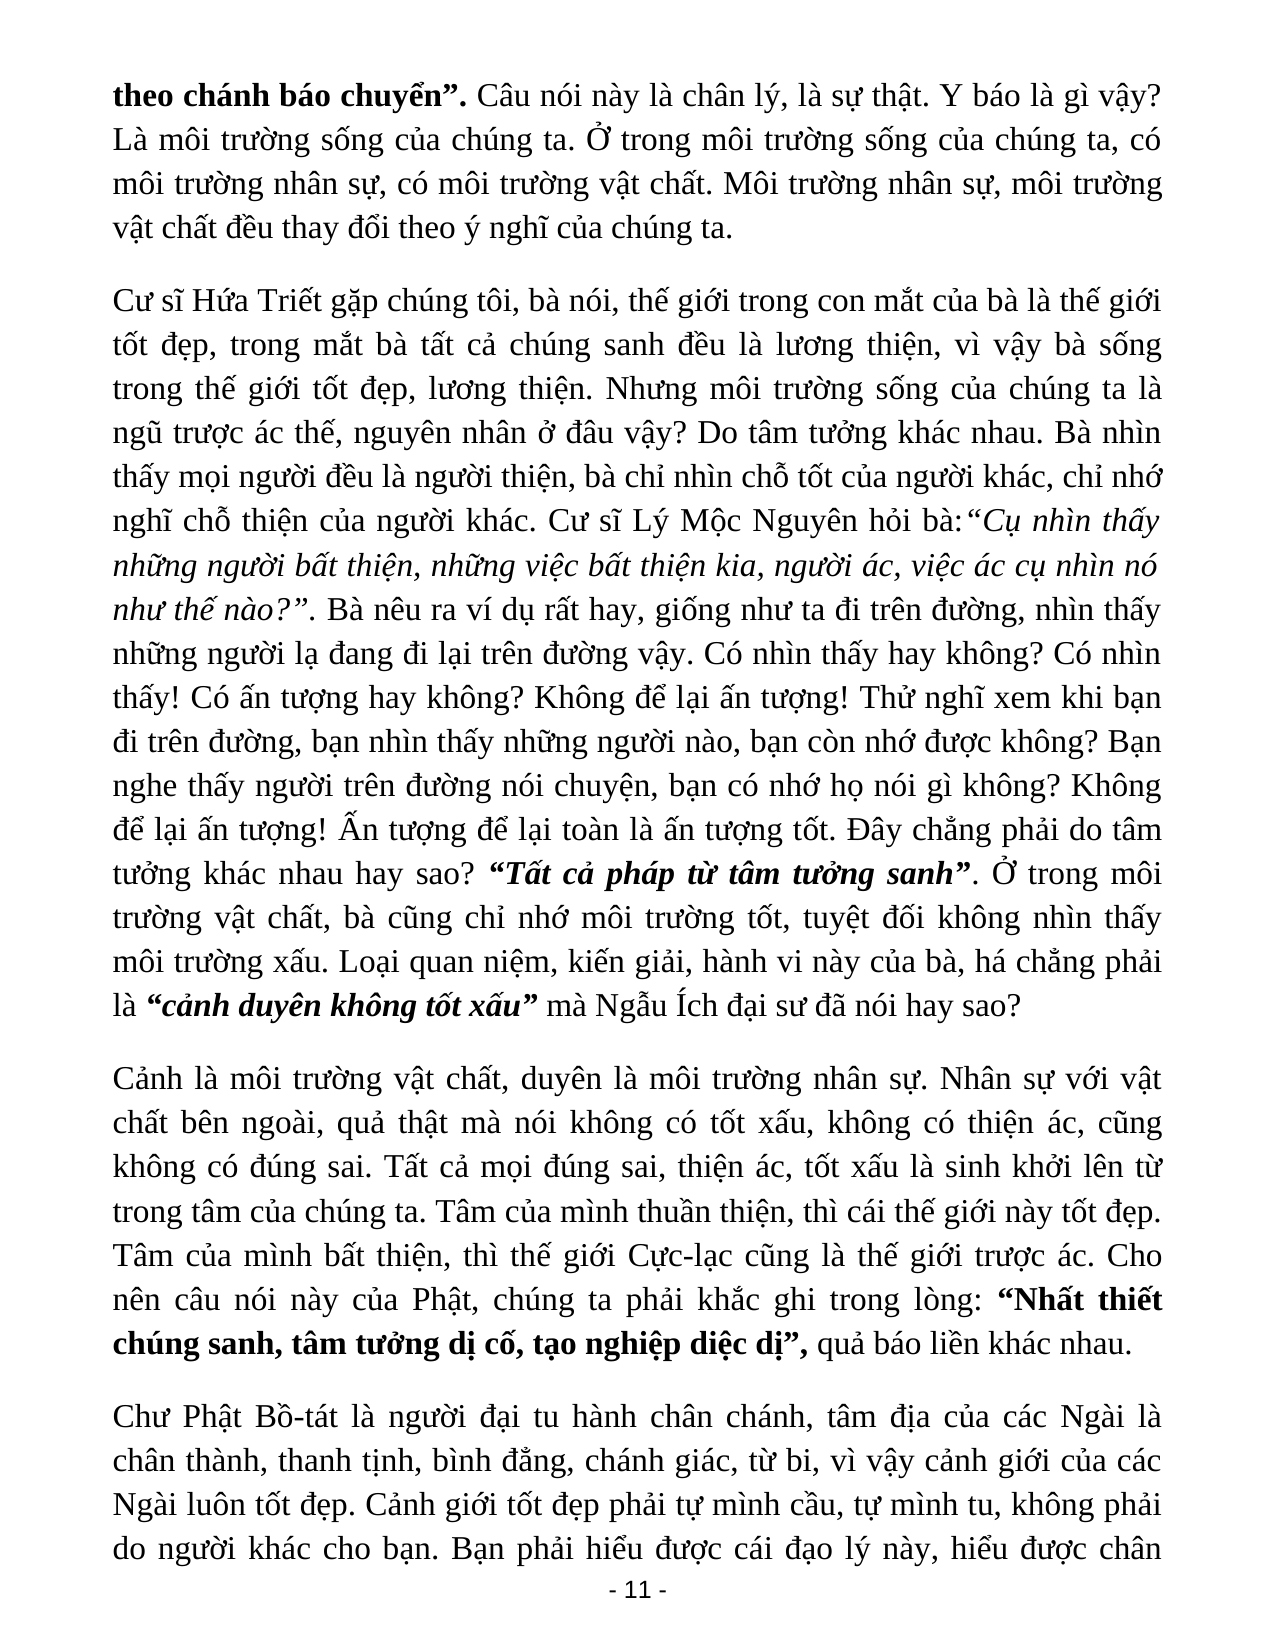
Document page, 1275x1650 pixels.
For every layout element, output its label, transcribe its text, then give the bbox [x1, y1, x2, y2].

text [112, 75, 1162, 246]
text Cảnh là môi trường vật chất, duyên là môi trường nhân sự. Nhân sự với vật chất bên ngoài, quả thật mà nói không có tốt xấu, không có thiện ác, cũng không có đúng sai. Tất cả mọi đúng sai, thiện ác, tốt xấu là sinh khởi lên từ trong tâm của chúng ta. Tâm của mình thuần thiện, thì cái thế giới này tốt đẹp. Tâm của mình bất thiện, thì thế giới Cực-lạc cũng là thế giới trược ác. Cho nên câu nói này của Phật, chúng ta phải khắc ghi trong lòng: “Nhất thiết chúng sanh, tâm tưởng dị cố, tạo nghiệp diệc dị”, quả báo liền khác nhau. [112, 1059, 1162, 1361]
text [112, 1396, 1162, 1567]
text Cư sĩ Hứa Triết gặp chúng tôi, bà nói, thế giới trong con mắt của bà là thế giới tốt đẹp, trong mắt bà tất cả chúng sanh đều là lương thiện, vì vậy bà sống trong thế giới tốt đẹp, lương thiện. Nhưng môi trường sống của chúng ta là ngũ trược ác thế, nguyên nhân ở đâu vậy? Do tâm tưởng khác nhau. Bà nhìn thấy mọi người đều là người thiện, bà chỉ nhìn chỗ tốt của người khác, chỉ nhớ nghĩ chỗ thiện của người khác. Cư sĩ Lý Mộc Nguyên hỏi bà:“Cụ nhìn thấy những người bất thiện, những việc bất thiện kia, người ác, việc ác cụ nhìn nó như thế nào?”. Bà nêu ra ví dụ rất hay, giống như ta đi trên đường, nhìn thấy những người lạ đang đi lại trên đường vậy. Có nhìn thấy hay không? Có nhìn thấy! Có ấn tượng hay không? Không để lại ấn tượng! Thử nghĩ xem khi bạn đi trên đường, bạn nhìn thấy những người nào, bạn còn nhớ được không? Bạn nghe thấy người trên đường nói chuyện, bạn có nhớ họ nói gì không? Không để lại ấn tượng! Ấn tượng để lại toàn là ấn tượng tốt. Đây chẳng phải do tâm tưởng khác nhau hay sao? “Tất cả pháp từ tâm tưởng sanh”. Ở trong môi trường vật chất, bà cũng chỉ nhớ môi trường tốt, tuyệt đối không nhìn thấy môi trường xấu. Loại quan niệm, kiến giải, hành vi này của bà, há chẳng phải là “cảnh duyên không tốt xấu” mà Ngẫu Ích đại sư đã nói hay sao? [112, 280, 1162, 1024]
